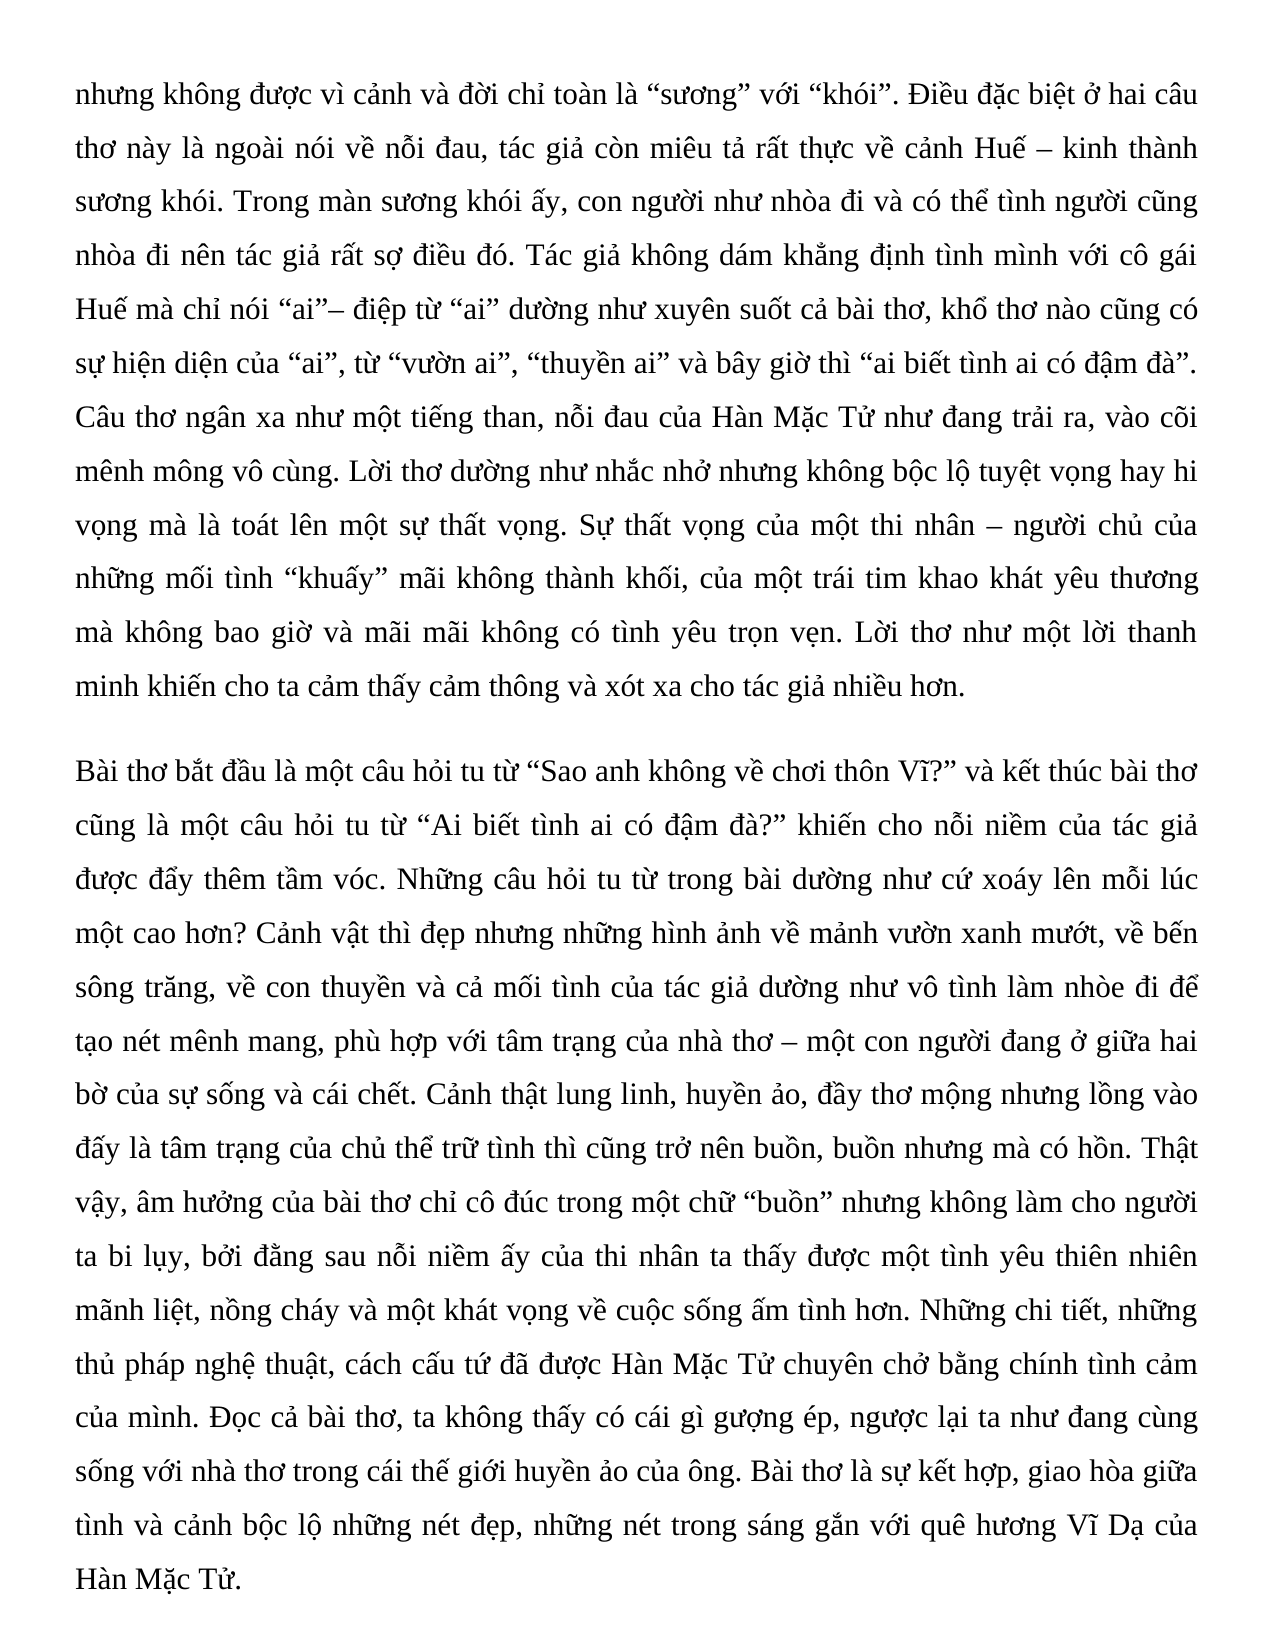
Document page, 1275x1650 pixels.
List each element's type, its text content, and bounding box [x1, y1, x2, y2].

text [75, 75, 1200, 703]
text Bài thơ bắt đầu là một câu hỏi tu từ “Sao anh không về chơi thôn Vĩ?” và kết thúc bài thơ cũng là một câu hỏi tu từ “Ai biết tình ai có đậm đà?” khiến cho nỗi niềm của tác giả được đẩy thêm tầm vóc. Những câu hỏi tu từ trong bài dường như cứ xoáy lên mỗi lúc một cao hơn? Cảnh vật thì đẹp nhưng những hình ảnh về mảnh vườn xanh mướt, về bến sông trăng, về con thuyền và cả mối tình của tác giả dường như vô tình làm nhòe đi để tạo nét mênh mang, phù hợp với tâm trạng của nhà thơ – một con người đang ở giữa hai bờ của sự sống và cái chết. Cảnh thật lung linh, huyền ảo, đầy thơ mộng nhưng lồng vào đấy là tâm trạng của chủ thể trữ tình thì cũng trở nên buồn, buồn nhưng mà có hồn. Thật vậy, âm hưởng của bài thơ chỉ cô đúc trong một chữ “buồn” nhưng không làm cho người ta bi lụy, bởi đằng sau nỗi niềm ấy của thi nhân ta thấy được một tình yêu thiên nhiên mãnh liệt, nồng cháy và một khát vọng về cuộc sống ấm tình hơn. Những chi tiết, những thủ pháp nghệ thuật, cách cấu tứ đã được Hàn Mặc Tử chuyên chở bằng chính tình cảm của mình. Đọc cả bài thơ, ta không thấy có cái gì gượng ép, ngược lại ta như đang cùng sống với nhà thơ trong cái thế giới huyền ảo của ông. Bài thơ là sự kết hợp, giao hòa giữa tình và cảnh bộc lộ những nét đẹp, những nét trong sáng gắn với quê hương Vĩ Dạ của Hàn Mặc Tử. [75, 752, 1200, 1596]
